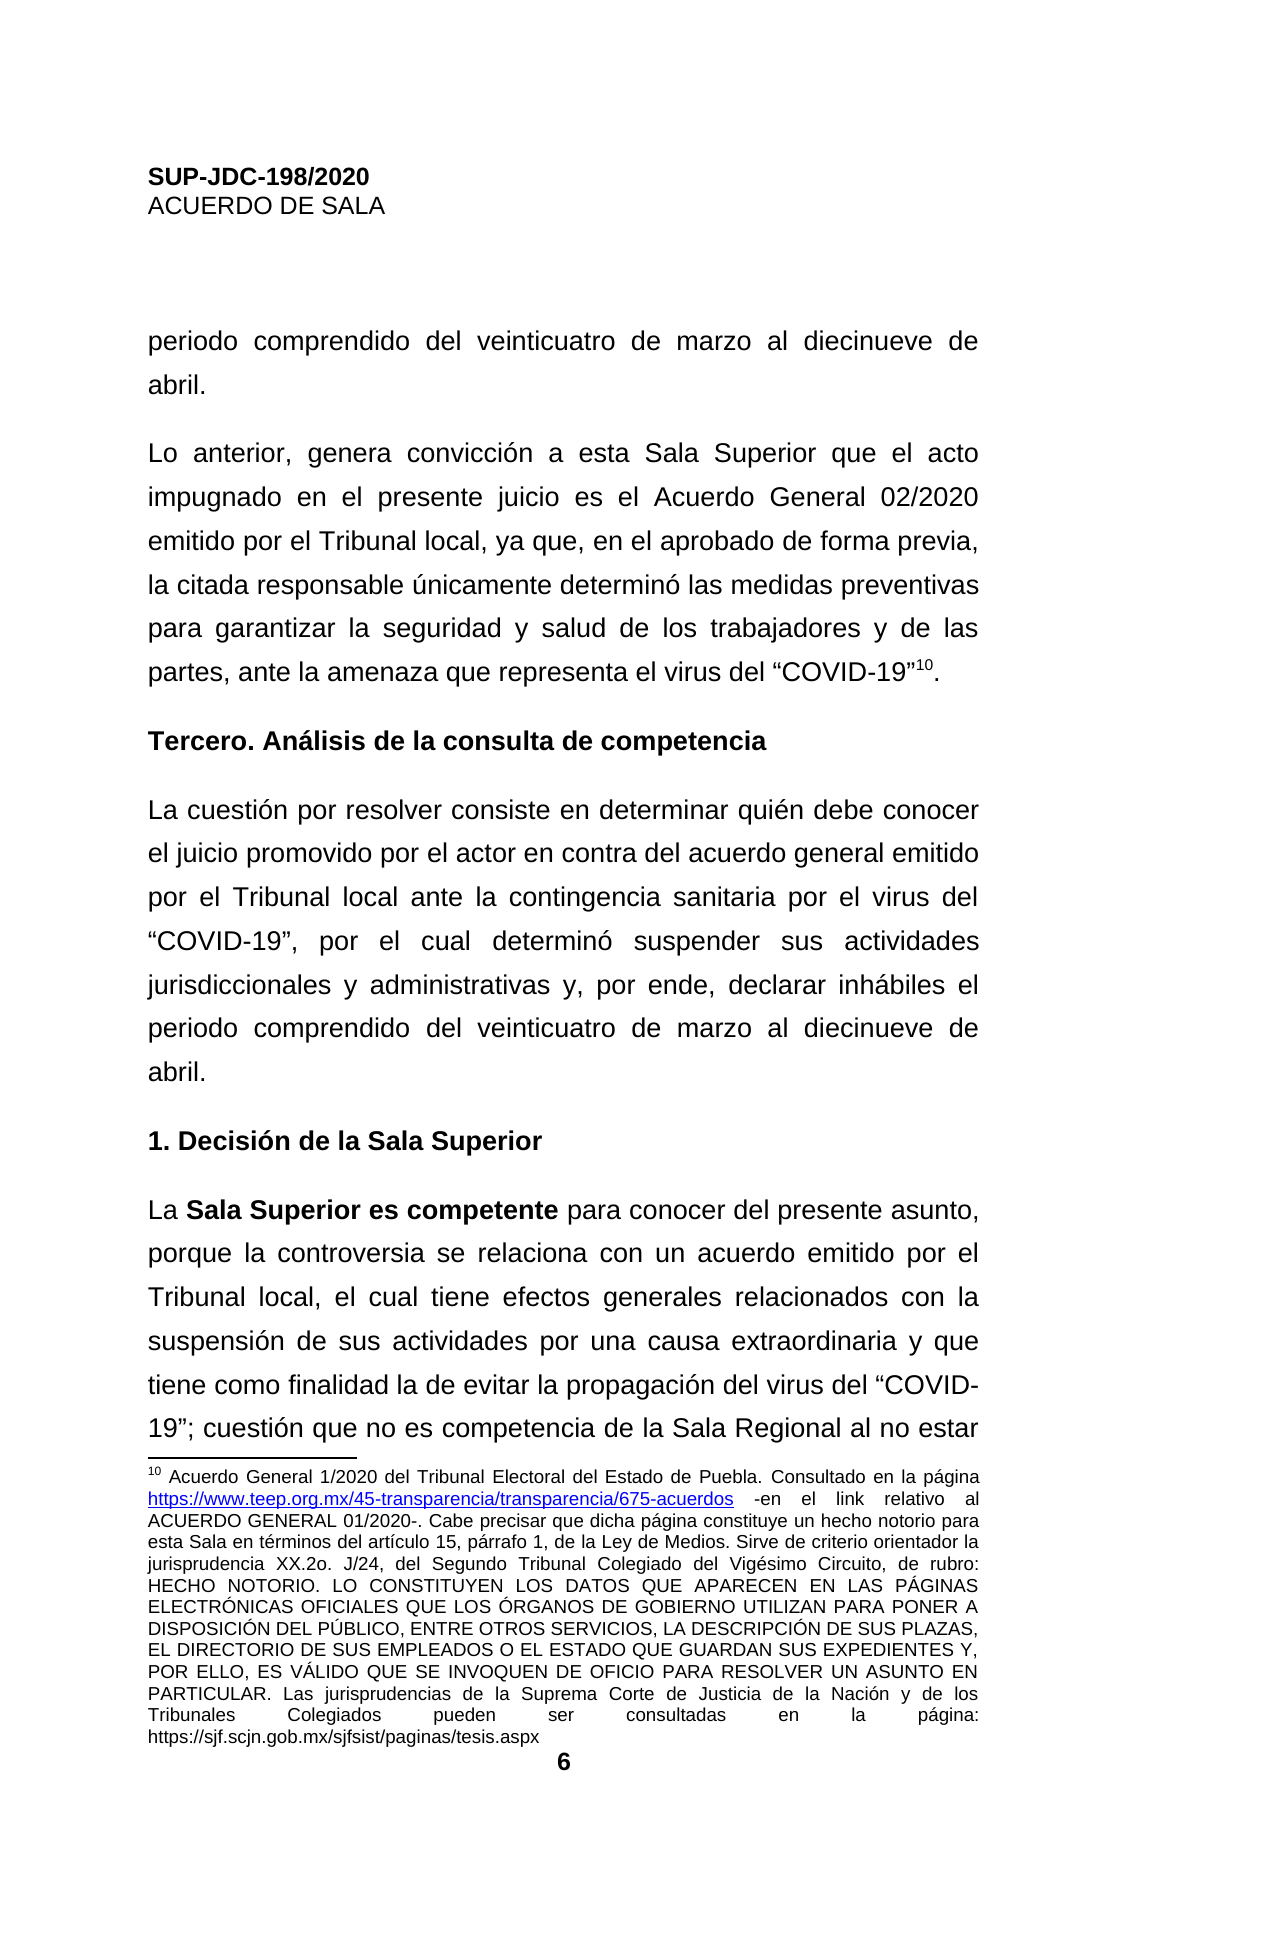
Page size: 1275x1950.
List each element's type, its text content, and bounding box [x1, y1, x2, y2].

text 1. Decisión de la Sala Superior [148, 1125, 980, 1156]
text Tercero. Análisis de la consulta de competencia [148, 725, 980, 756]
text La cuestión por resolver consiste en determinar quién debe conocer el juicio promovido por el actor en contra del acuerdo general emitido por el Tribunal local ante la contingencia sanitaria por el virus del “COVID-19”, por el cual determinó suspender sus actividades jurisdiccionales y administrativas y, por ende, declarar inhábiles el periodo comprendido del veinticuatro de marzo al diecinueve de abril. [148, 794, 980, 1087]
text Lo anterior, genera convicción a esta Sala Superior que el acto impugnado en el presente juicio es el Acuerdo General 02/2020 emitido por el Tribunal local, ya que, en el aprobado de forma previa, la citada responsable únicamente determinó las medidas preventivas para garantizar la seguridad y salud de los trabajadores y de las partes, ante la amenaza que representa el virus del “COVID-19”. [148, 437, 980, 687]
